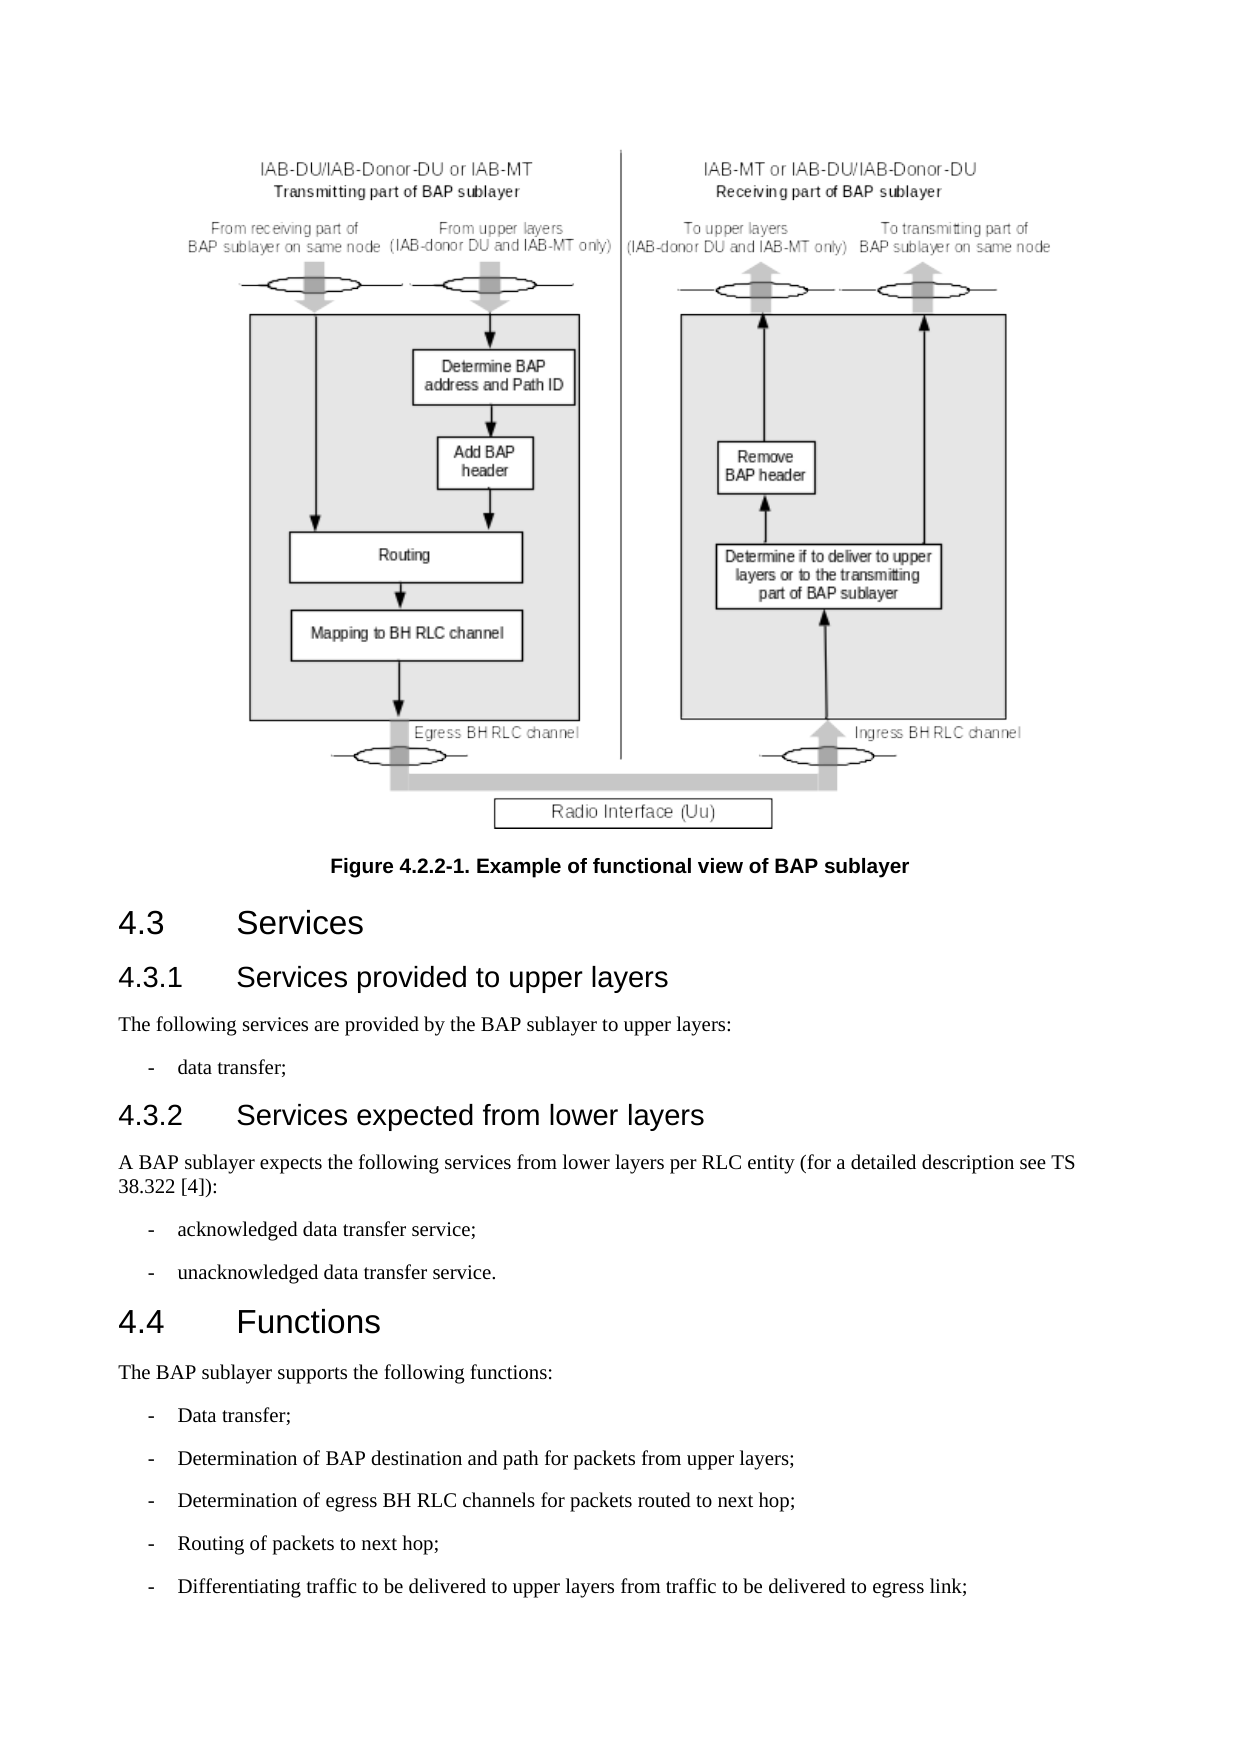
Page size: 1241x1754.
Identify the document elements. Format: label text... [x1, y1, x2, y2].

text - Routing of packets to next hop; [148, 1531, 1122, 1555]
text - Data transfer; [148, 1403, 1122, 1427]
text - acknowledged data transfer service; [148, 1217, 1122, 1241]
text - Determination of BAP destination and path for packets from upper layers; [148, 1445, 1122, 1469]
text The BAP sublayer supports the following functions: [118, 1360, 1122, 1384]
subtitle 4.3.1 Services provided to upper layers [118, 960, 1122, 993]
text - Determination of egress BH RLC channels for packets routed to next hop; [148, 1488, 1122, 1512]
list A BAP sublayer expects the following services from lower layers per RLC entity (for a detailed description see TS 38.322 [4]): [118, 1150, 1122, 1198]
text - unacknowledged data transfer service. [148, 1260, 1122, 1284]
text The following services are provided by the BAP sublayer to upper layers: [118, 1012, 1122, 1036]
text - data transfer; [148, 1055, 1122, 1079]
text - Differentiating traffic to be delivered to upper layers from traffic to be delivered to egress link; [148, 1574, 1122, 1598]
subtitle 4.3.2 Services expected from lower layers [118, 1098, 1122, 1131]
subtitle 4.3 Services [118, 903, 1122, 941]
text Figure 4.2.2-1. Example of functional view of BAP sublayer [118, 854, 1122, 878]
subtitle 4.4 Functions [118, 1303, 1122, 1341]
